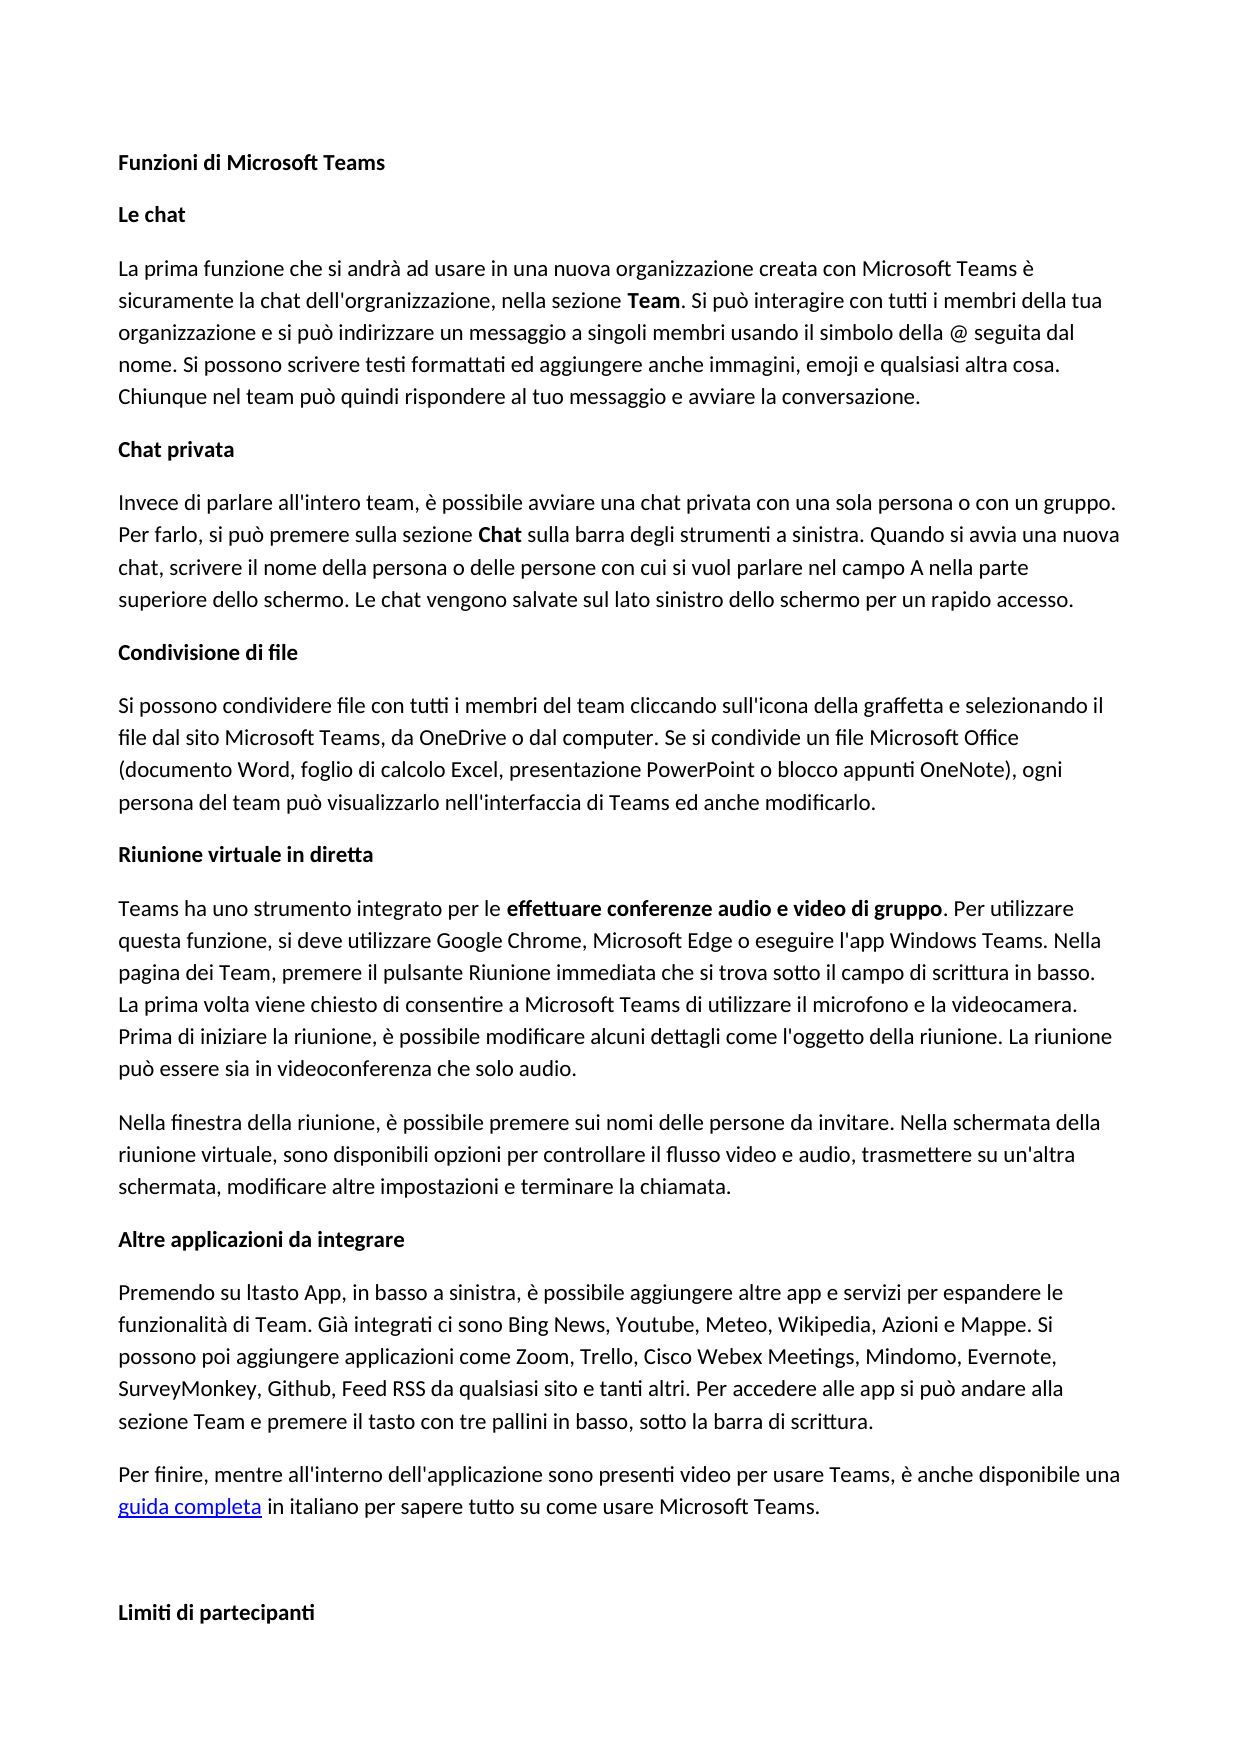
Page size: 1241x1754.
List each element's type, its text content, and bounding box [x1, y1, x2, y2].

text Altre applicazioni da integrare [118, 1225, 1122, 1253]
text Premendo su ltasto App, in basso a sinistra, è possibile aggiungere altre app e servizi per espandere le funzionalità di Team. Già integrati ci sono Bing News, Youtube, Meteo, Wikipedia, Azioni e Mappe. Si possono poi aggiungere applicazioni come Zoom, Trello, Cisco Webex Meetings, Mindomo, Evernote, SurveyMonkey, Github, Feed RSS da qualsiasi sito e tanti altri. Per accedere alle app si può andare alla sezione Team e premere il tasto con tre pallini in basso, sotto la barra di scrittura. [118, 1278, 1122, 1435]
text Funzioni di Microsoft Teams [118, 148, 1122, 176]
text Chat privata [118, 435, 1122, 463]
text Limiti di partecipanti [118, 1598, 1122, 1626]
text Condivisione di file [118, 638, 1122, 666]
text La prima funzione che si andrà ad usare in una nuova organizzazione creata con Microsoft Teams è sicuramente la chat dell'orgranizzazione, nella sezione Team. Si può interagire con tutti i membri della tua organizzazione e si può indirizzare un messaggio a singoli membri usando il simbolo della @ seguita dal nome. Si possono scrivere testi formattati ed aggiungere anche immagini, emoji e qualsiasi altra cosa. Chiunque nel team può quindi rispondere al tuo messaggio e avviare la conversazione. [118, 254, 1122, 410]
text Si possono condividere file con tutti i membri del team cliccando sull'icona della graffetta e selezionando il file dal sito Microsoft Teams, da OneDrive o dal computer. Se si condivide un file Microsoft Office (documento Word, foglio di calcolo Excel, presentazione PowerPoint o blocco appunti OneNote), ogni persona del team può visualizzarlo nell'interfaccia di Teams ed anche modificarlo. [118, 691, 1122, 816]
text Teams ha uno strumento integrato per le effettuare conferenze audio e video di gruppo. Per utilizzare questa funzione, si deve utilizzare Google Chrome, Microsoft Edge o eseguire l'app Windows Teams. Nella pagina dei Team, premere il pulsante Riunione immediata che si trova sotto il campo di scrittura in basso. La prima volta viene chiesto di consentire a Microsoft Teams di utilizzare il microfono e la videocamera. Prima di iniziare la riunione, è possibile modificare alcuni dettagli come l'oggetto della riunione. La riunione può essere sia in videoconferenza che solo audio. [118, 894, 1122, 1083]
text Per finire, mentre all'interno dell'applicazione sono presenti video per usare Teams, è anche disponibile una guida completa in italiano per sapere tutto su come usare Microsoft Teams. [118, 1460, 1122, 1520]
text Riunione virtuale in diretta [118, 841, 1122, 869]
text Nella finestra della riunione, è possibile premere sui nomi delle persone da invitare. Nella schermata della riunione virtuale, sono disponibili opzioni per controllare il flusso video e audio, trasmettere su un'altra schermata, modificare altre impostazioni e terminare la chiamata. [118, 1108, 1122, 1200]
text Le chat [118, 201, 1122, 229]
text Invece di parlare all'intero team, è possibile avviare una chat privata con una sola persona o con un gruppo. Per farlo, si può premere sulla sezione Chat sulla barra degli strumenti a sinistra. Quando si avvia una nuova chat, scrivere il nome della persona o delle persone con cui si vuol parlare nel campo A nella parte superiore dello schermo. Le chat vengono salvate sul lato sinistro dello schermo per un rapido accesso. [118, 488, 1122, 613]
